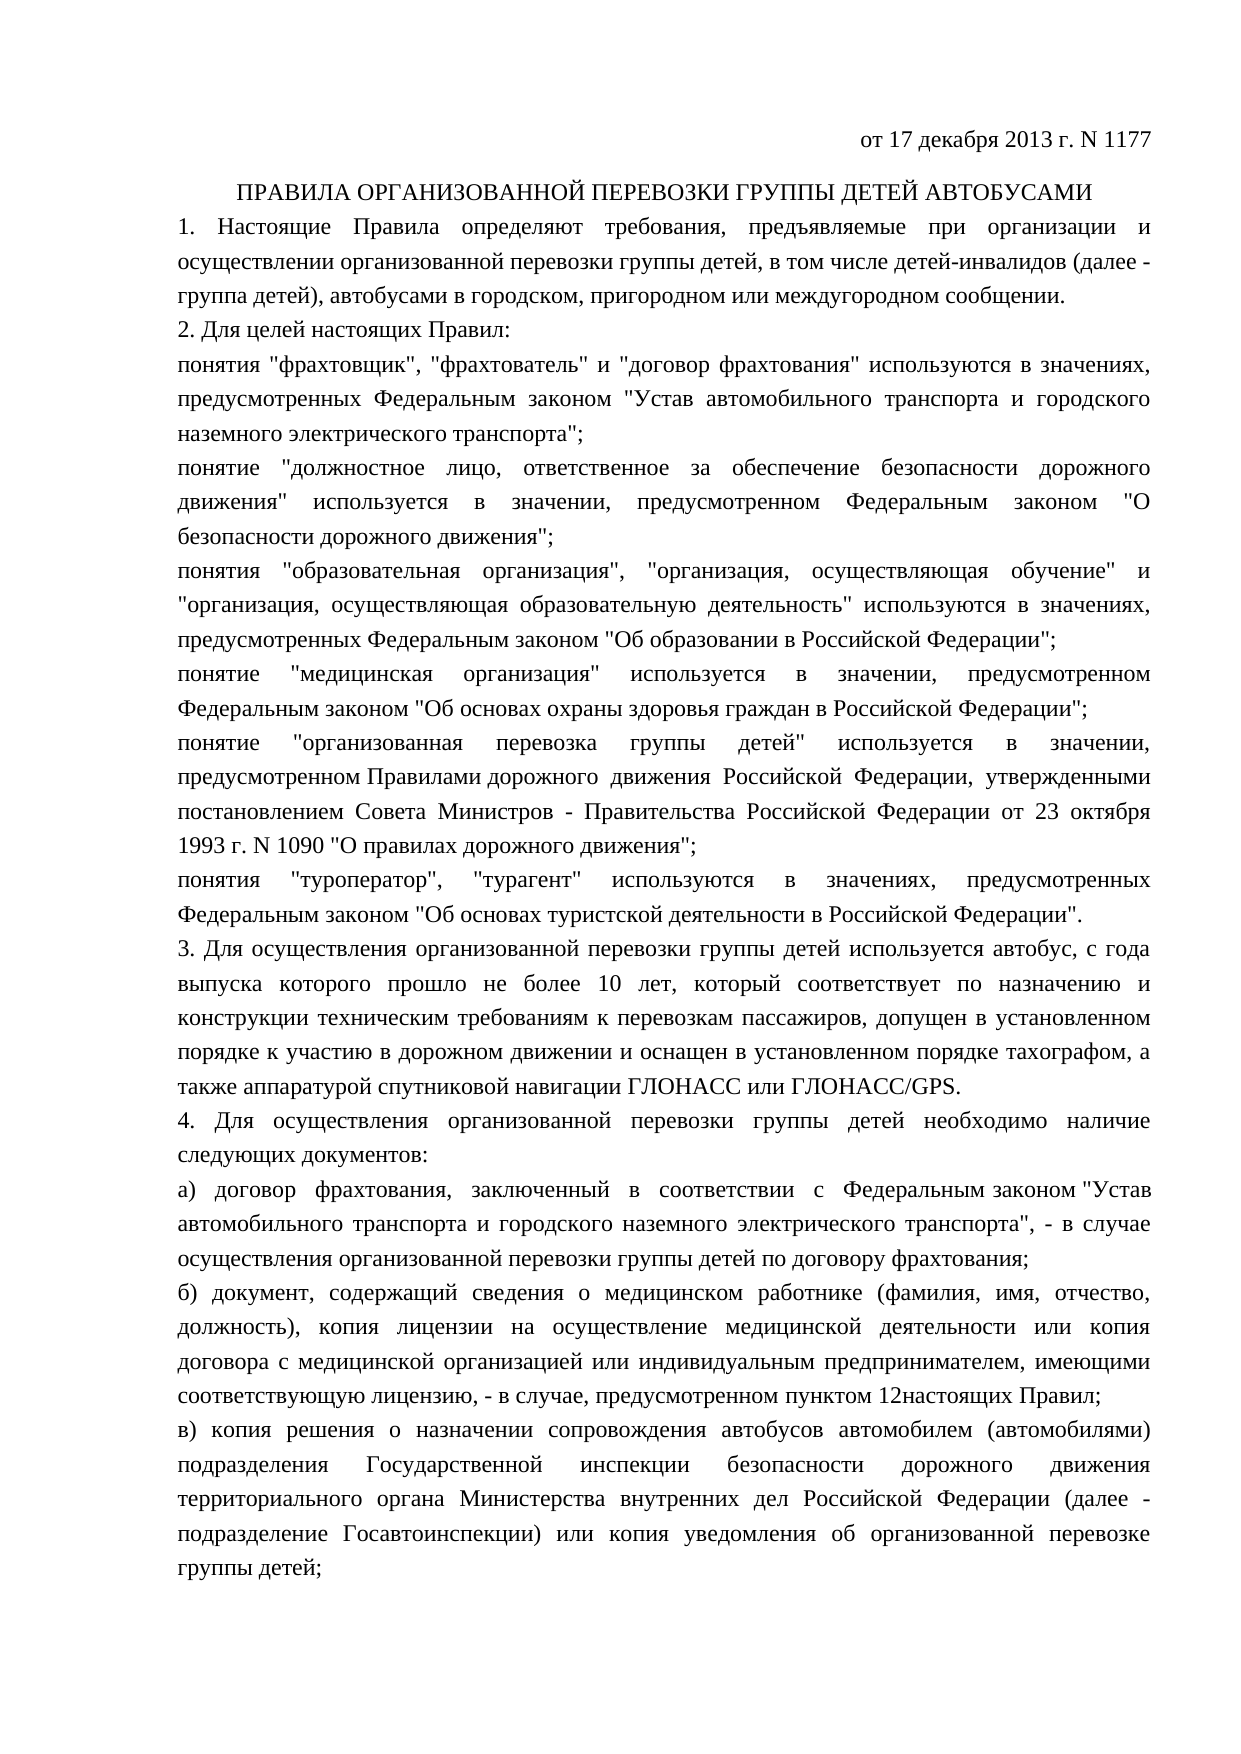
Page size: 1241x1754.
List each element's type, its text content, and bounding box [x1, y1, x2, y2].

text ПРАВИЛА ОРГАНИЗОВАННОЙ ПЕРЕВОЗКИ ГРУППЫ ДЕТЕЙ АВТОБУСАМИ [177, 171, 1152, 206]
text а) договор фрахтования, заключенный в соответствии с Федеральным законом "Устав автомобильного транспорта и городского наземного электрического транспорта", - в случае осуществления организованной перевозки группы детей по договору фрахтования; [177, 1168, 1152, 1271]
text 1. Настоящие Правила определяют требования, предъявляемые при организации и осуществлении организованной перевозки группы детей, в том числе детей-инвалидов (далее - группа детей), автобусами в городском, пригородном или междугородном сообщении. [177, 206, 1152, 309]
text 4. Для осуществления организованной перевозки группы детей необходимо наличие следующих документов: [177, 1099, 1152, 1168]
text 3. Для осуществления организованной перевозки группы детей используется автобус, с года выпуска которого прошло не более 10 лет, который соответствует по назначению и конструкции техническим требованиям к перевозкам пассажиров, допущен в установленном порядке к участию в дорожном движении и оснащен в установленном порядке тахографом, а также аппаратурой спутниковой навигации ГЛОНАСС или ГЛОНАСС/GPS. [177, 927, 1152, 1099]
text понятия "фрахтовщик", "фрахтователь" и "договор фрахтования" используются в значениях, предусмотренных Федеральным законом "Устав автомобильного транспорта и городского наземного электрического транспорта"; [177, 343, 1152, 446]
text в) копия решения о назначении сопровождения автобусов автомобилем (автомобилями) подразделения Государственной инспекции безопасности дорожного движения территориального органа Министерства внутренних дел Российской Федерации (далее - подразделение Госавтоинспекции) или копия уведомления об организованной перевозке группы детей; [177, 1409, 1152, 1581]
text от 17 декабря 2013 г. N 1177 [177, 118, 1152, 152]
text понятие "медицинская организация" используется в значении, предусмотренном Федеральным законом "Об основах охраны здоровья граждан в Российской Федерации"; [177, 652, 1152, 721]
text б) документ, содержащий сведения о медицинском работнике (фамилия, имя, отчество, должность), копия лицензии на осуществление медицинской деятельности или копия договора с медицинской организацией или индивидуальным предпринимателем, имеющими соответствующую лицензию, - в случае, предусмотренном пунктом 12настоящих Правил; [177, 1271, 1152, 1409]
text понятия "туроператор", "турагент" используются в значениях, предусмотренных Федеральным законом "Об основах туристской деятельности в Российской Федерации". [177, 859, 1152, 927]
text 2. Для целей настоящих Правил: [177, 309, 1152, 343]
text понятия "образовательная организация", "организация, осуществляющая обучение" и "организация, осуществляющая образовательную деятельность" используются в значениях, предусмотренных Федеральным законом "Об образовании в Российской Федерации"; [177, 549, 1152, 652]
text понятие "должностное лицо, ответственное за обеспечение безопасности дорожного движения" используется в значении, предусмотренном Федеральным законом "О безопасности дорожного движения"; [177, 446, 1152, 549]
text понятие "организованная перевозка группы детей" используется в значении, предусмотренном Правилами дорожного движения Российской Федерации, утвержденными постановлением Совета Министров - Правительства Российской Федерации от 23 октября 1993 г. N 1090 "О правилах дорожного движения"; [177, 721, 1152, 859]
